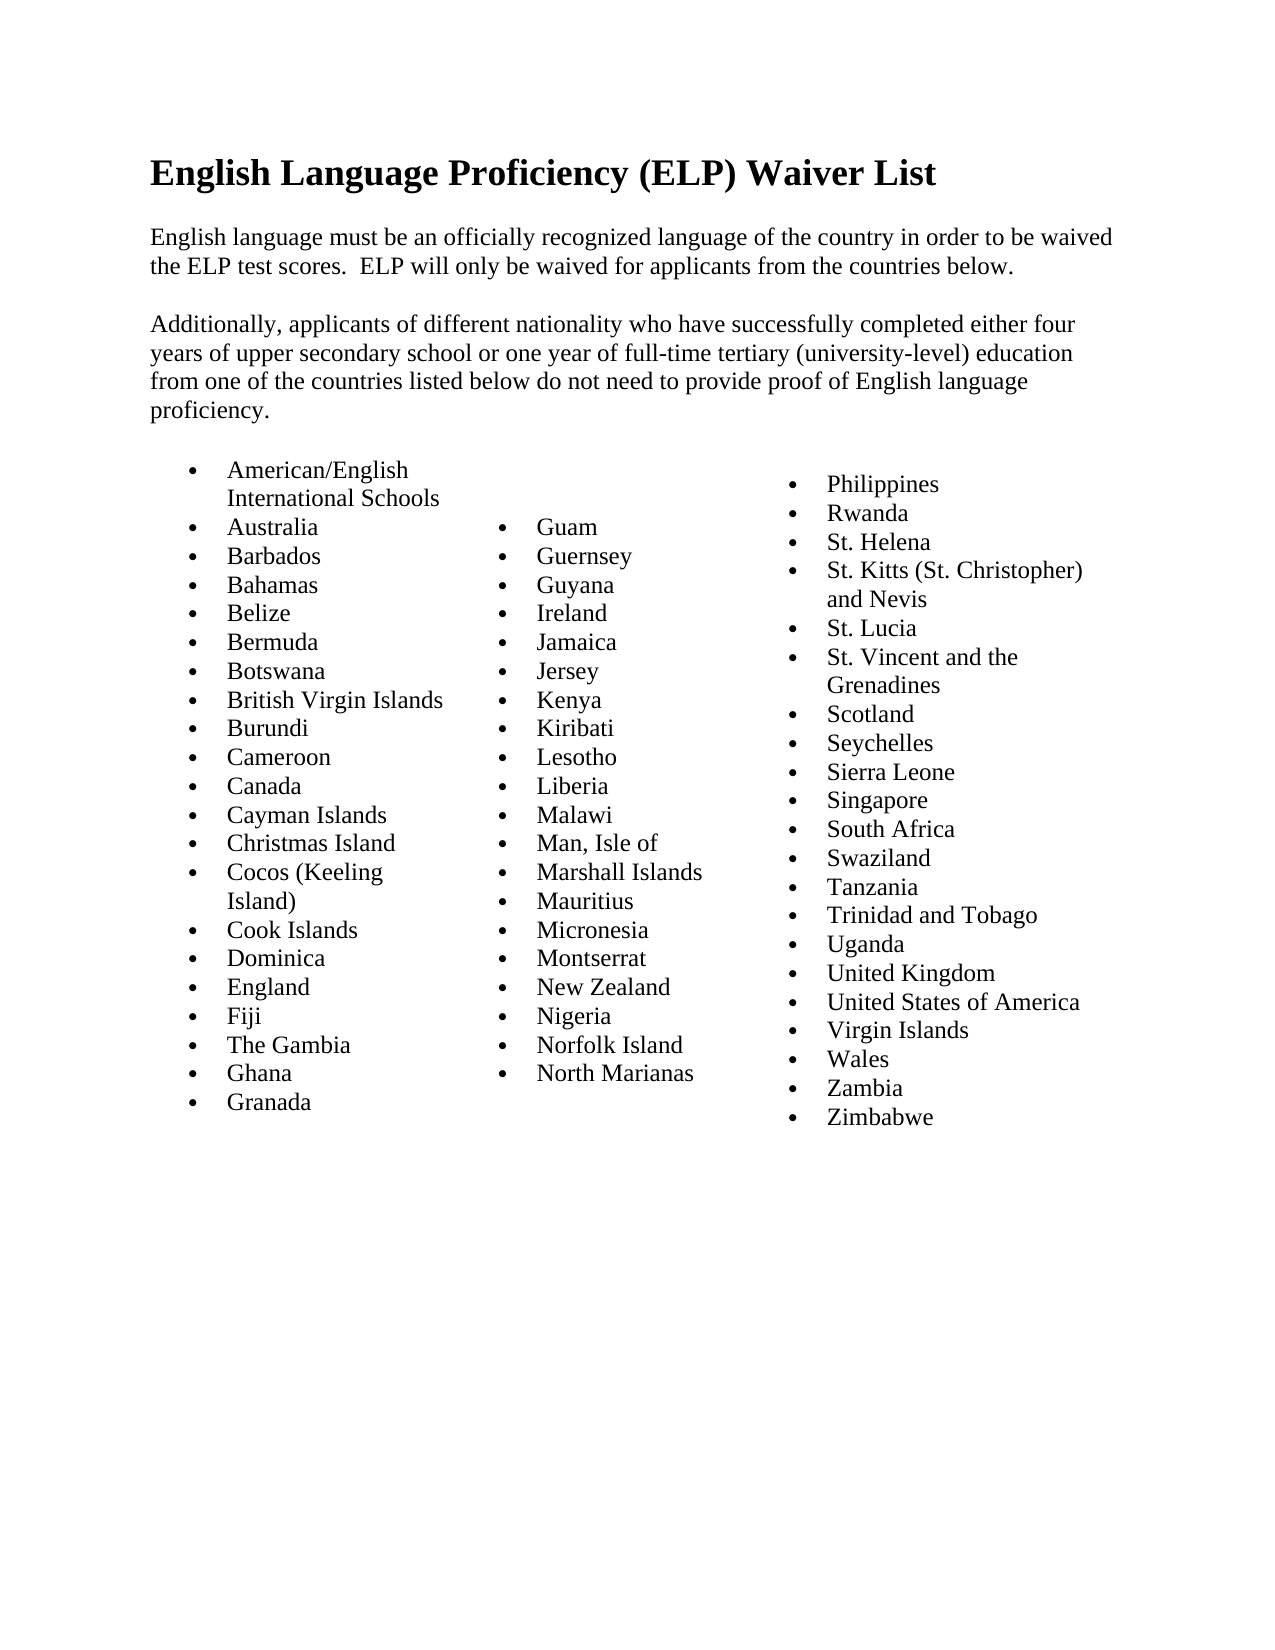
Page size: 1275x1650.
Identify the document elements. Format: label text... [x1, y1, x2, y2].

table_header Guam Guernsey Guyana Ireland Jamaica Jersey Kenya Kiribati Lesotho Liberia Malawi Man, Isle of Marshall Islands Mauritius Micronesia Montserrat New Zealand Nigeria Norfolk Island North Marianas [460, 453, 750, 1175]
table_header American/English International Schools Australia Barbados Bahamas Belize Bermuda Botswana British Virgin Islands Burundi Cameroon Canada Cayman Islands Christmas Island Cocos (Keeling Island) Cook Islands Dominica England Fiji The Gambia Ghana Granada [150, 453, 460, 1175]
text English language must be an officially recognized language of the country in order to be waived the ELP test scores. ELP will only be waived for applicants from the countries below. [150, 222, 1125, 280]
text Additionally, applicants of different nationality who have successfully completed either four years of upper secondary school or one year of full-time tertiary (university-level) education from one of the countries listed below do not need to provide proof of English language proficiency. [150, 309, 1125, 424]
table_header Philippines Rwanda St. Helena St. Kitts (St. Christopher) and Nevis St. Lucia St. Vincent and the Grenadines Scotland Seychelles Sierra Leone Singapore South Africa Swaziland Tanzania Trinidad and Tobago Uganda United Kingdom United States of America Virgin Islands Wales Zambia Zimbabwe [750, 453, 1125, 1175]
text English Language Proficiency (ELP) Waiver List [150, 150, 1125, 193]
